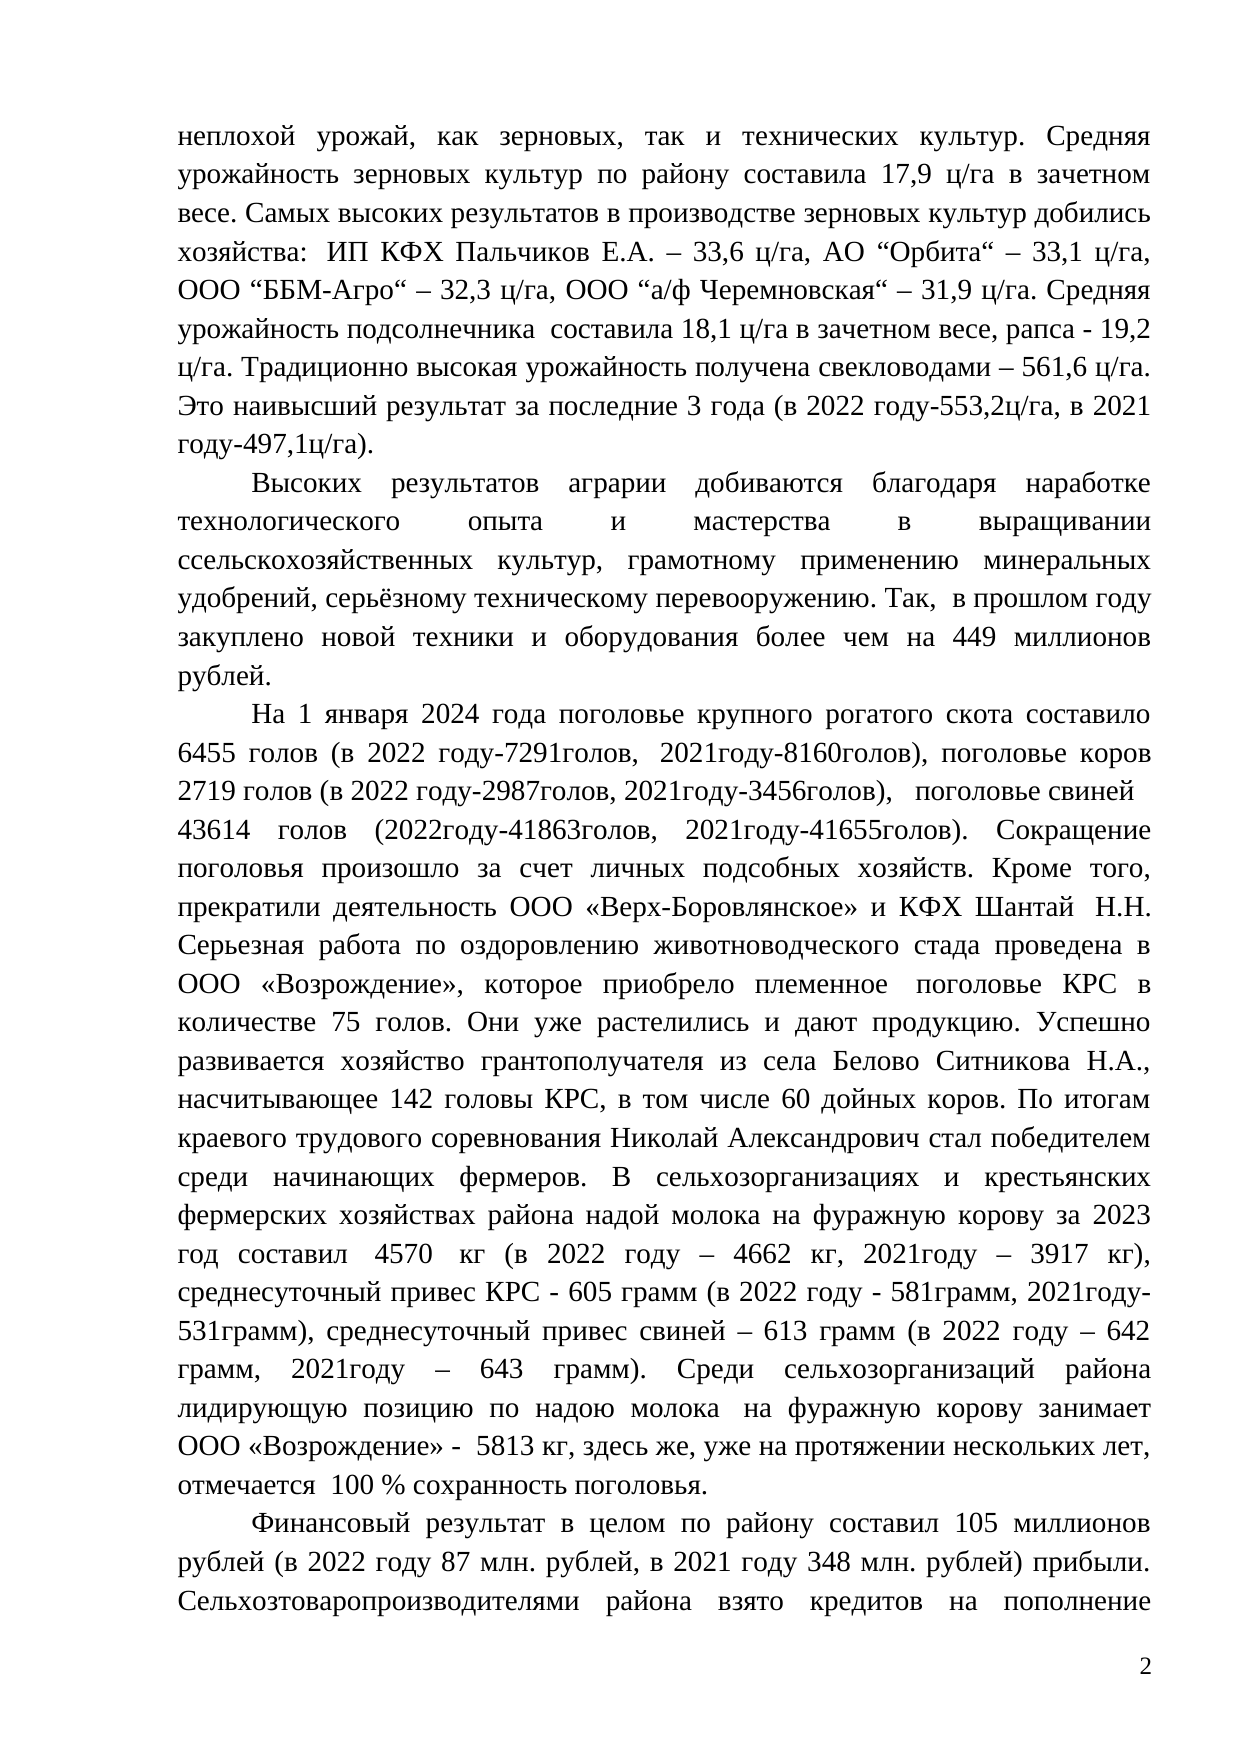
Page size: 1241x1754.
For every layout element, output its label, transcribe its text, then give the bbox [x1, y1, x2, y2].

text На 1 января 2024 года поголовье крупного рогатого скота составило 6455 голов (в 2022 году-7291голов, 2021году-8160голов), поголовье коров 2719 голов (в 2022 году-2987голов, 2021году-3456голов), поголовье свиней 43614 голов (2022году-41863голов, 2021году-41655голов). Сокращение поголовья произошло за счет личных подсобных хозяйств. Кроме того, прекратили деятельность ООО «Верх-Боровлянское» и КФХ Шантай Н.Н. Серьезная работа по оздоровлению животноводческого стада проведена в ООО «Возрождение», которое приобрело племенное поголовье КРС в количестве 75 голов. Они уже растелились и дают продукцию. Успешно развивается хозяйство грантополучателя из села Белово Ситникова Н.А., насчитывающее 142 головы КРС, в том числе 60 дойных коров. По итогам краевого трудового соревнования Николай Александрович стал победителем среди начинающих фермеров. В сельхозорганизациях и крестьянских фермерских хозяйствах района надой молока на фуражную корову за 2023 год составил 4570 кг (в 2022 году – 4662 кг, 2021году – 3917 кг), среднесуточный привес КРС - 605 грамм (в 2022 году - 581грамм, 2021году-531грамм), среднесуточный привес свиней – 613 грамм (в 2022 году – 642 грамм, 2021году – 643 грамм). Среди сельхозорганизаций района лидирующую позицию по надою молока на фуражную корову занимает ООО «Возрождение» - 5813 кг, здесь же, уже на протяжении нескольких лет, отмечается 100 % сохранность поголовья. [177, 696, 1152, 1501]
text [177, 118, 1152, 460]
text Высоких результатов аграрии добиваются благодаря наработке технологического опыта и мастерства в выращивании ссельскохозяйственных культур, грамотному применению минеральных удобрений, серьёзному техническому перевооружению. Так, в прошлом году закуплено новой техники и оборудования более чем на 449 миллионов рублей. [177, 465, 1152, 691]
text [177, 1506, 1152, 1616]
